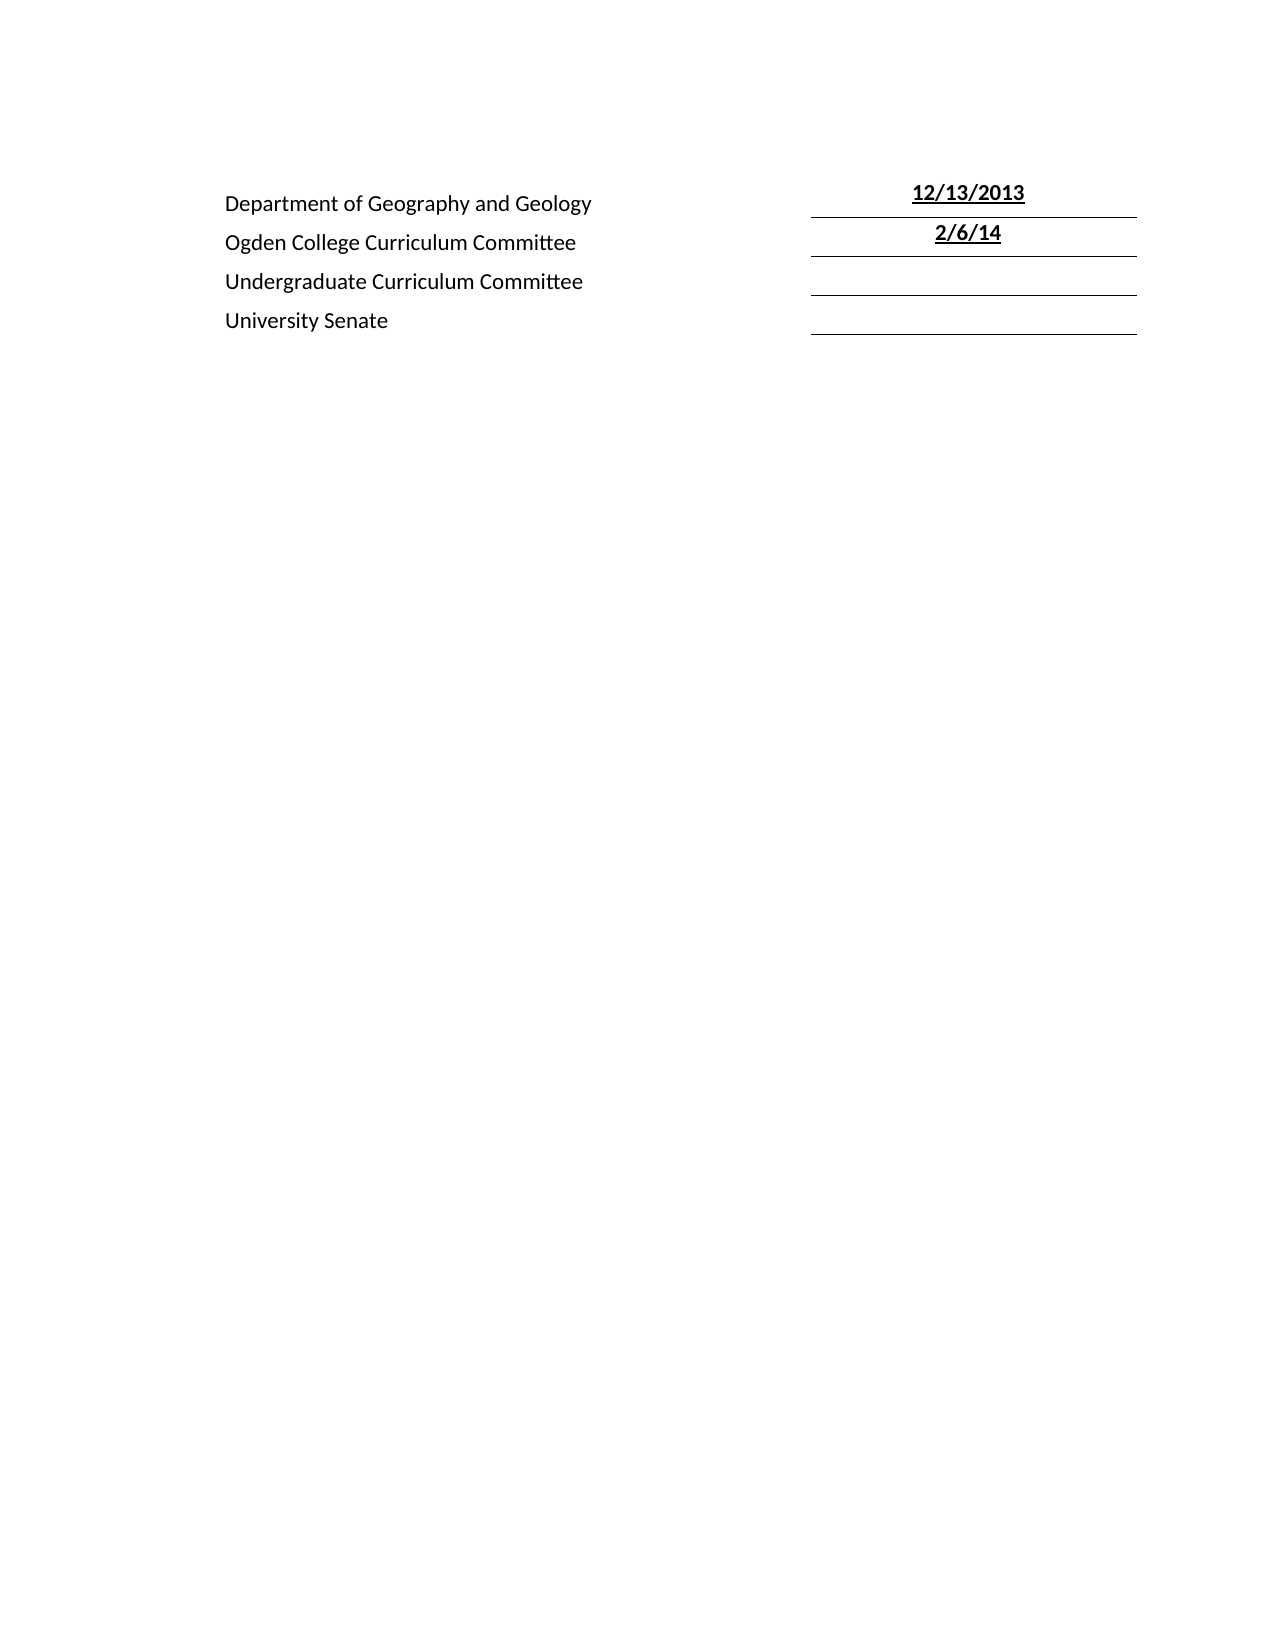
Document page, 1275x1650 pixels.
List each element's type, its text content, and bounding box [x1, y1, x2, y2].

table_header Department of Geography and Geology [225, 178, 811, 217]
table_cell [811, 257, 1137, 295]
table_cell Ogden College Curriculum Committee [225, 217, 811, 256]
table_cell 2/6/14 [811, 218, 1137, 256]
table_cell [811, 296, 1137, 334]
table_cell University Senate [225, 295, 811, 334]
table_cell Undergraduate Curriculum Committee [225, 256, 811, 295]
table_header 12/13/2013 [811, 178, 1137, 217]
